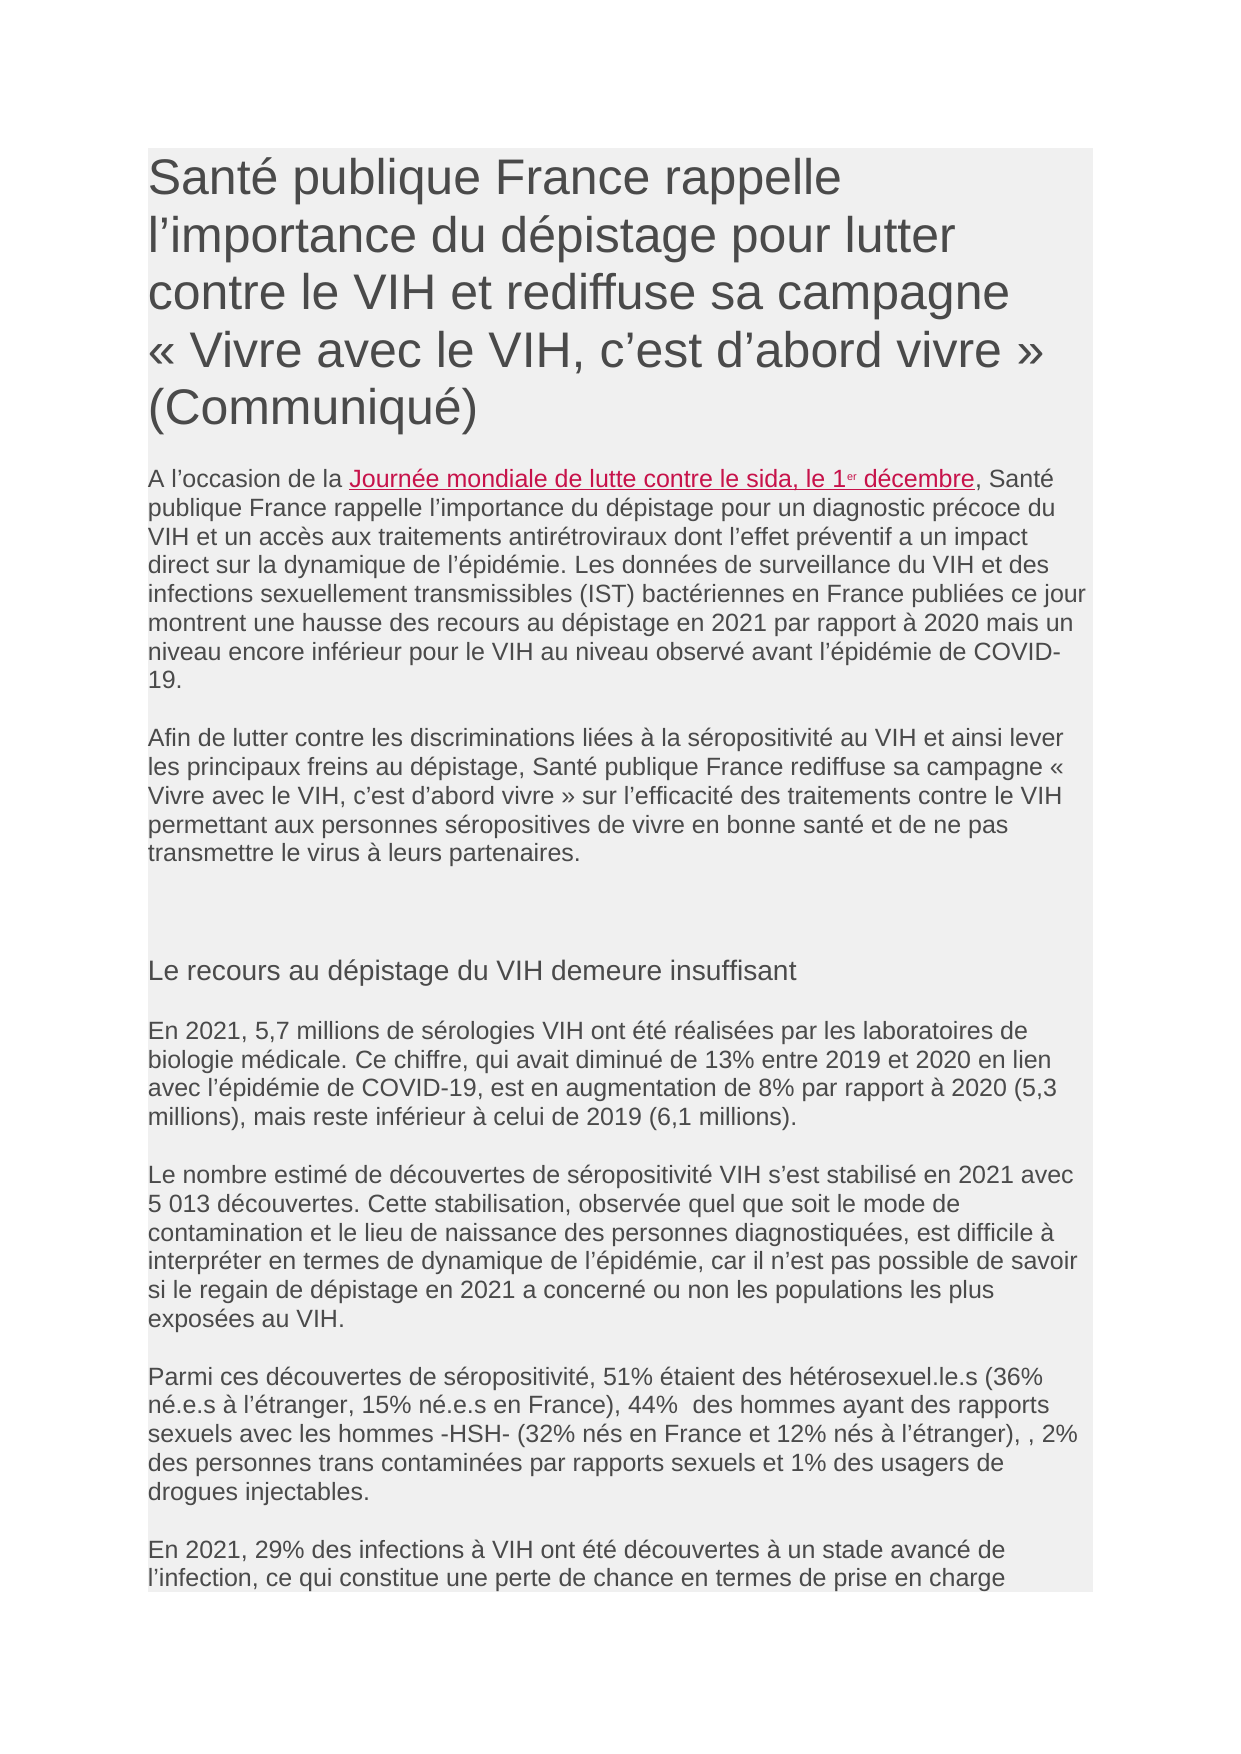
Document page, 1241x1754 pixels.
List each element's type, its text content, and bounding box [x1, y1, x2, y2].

text Parmi ces découvertes de séropositivité, 51% étaient des hétérosexuel.le.s (36% né.e.s à l’étranger, 15% né.e.s en France), 44% des hommes ayant des rapports sexuels avec les hommes -HSH- (32% nés en France et 12% nés à l’étranger), , 2% des personnes trans contaminées par rapports sexuels et 1% des usagers de drogues injectables. [148, 1362, 1093, 1505]
text Afin de lutter contre les discriminations liées à la séropositivité au VIH et ainsi lever les principaux freins au dépistage, Santé publique France rediffuse sa campagne « Vivre avec le VIH, c’est d’abord vivre » sur l’efficacité des traitements contre le VIH permettant aux personnes séropositives de vivre en bonne santé et de ne pas transmettre le virus à leurs partenaires. [148, 723, 1093, 867]
text Le recours au dépistage du VIH demeure insuffisant [148, 954, 1093, 987]
text A l’occasion de la Journée mondiale de lutte contre le sida, le 1er décembre, Santé publique France rappelle l’importance du dépistage pour un diagnostic précoce du VIH et un accès aux traitements antirétroviraux dont l’effet préventif a un impact direct sur la dynamique de l’épidémie. Les données de surveillance du VIH et des infections sexuellement transmissibles (IST) bactériennes en France publiées ce jour montrent une hausse des recours au dépistage en 2021 par rapport à 2020 mais un niveau encore inférieur pour le VIH au niveau observé avant l’épidémie de COVID-19. [148, 464, 1093, 694]
text Santé publique France rappelle l’importance du dépistage pour lutter contre le VIH et rediffuse sa campagne « Vivre avec le VIH, c’est d’abord vivre » (Communiqué) [148, 148, 1093, 435]
text En 2021, 5,7 millions de sérologies VIH ont été réalisées par les laboratoires de biologie médicale. Ce chiffre, qui avait diminué de 13% entre 2019 et 2020 en lien avec l’épidémie de COVID-19, est en augmentation de 8% par rapport à 2020 (5,3 millions), mais reste inférieur à celui de 2019 (6,1 millions). [148, 1016, 1093, 1131]
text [148, 1534, 1093, 1592]
text Le nombre estimé de découvertes de séropositivité VIH s’est stabilisé en 2021 avec 5 013 découvertes. Cette stabilisation, observée quel que soit le mode de contamination et le lieu de naissance des personnes diagnostiquées, est difficile à interpréter en termes de dynamique de l’épidémie, car il n’est pas possible de savoir si le regain de dépistage en 2021 a concerné ou non les populations les plus exposées au VIH. [148, 1160, 1093, 1332]
